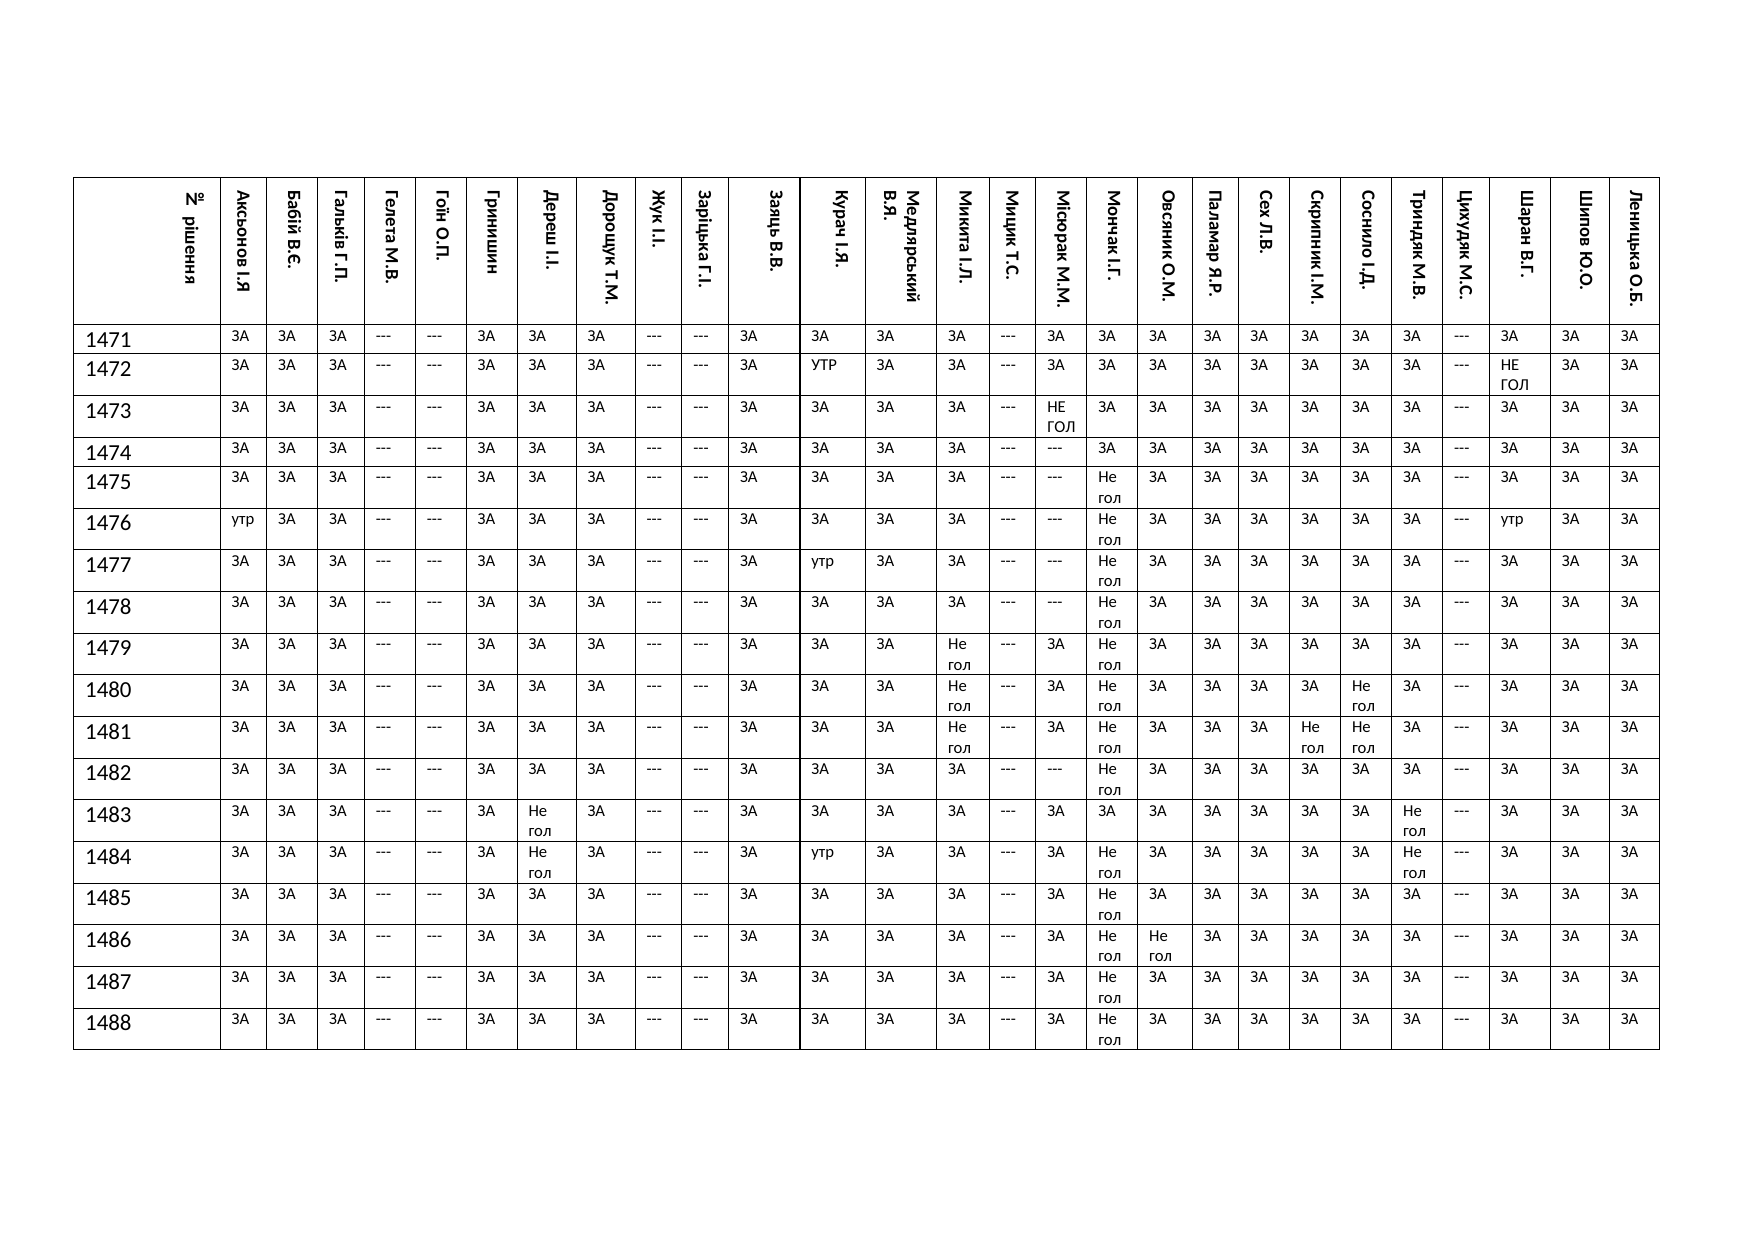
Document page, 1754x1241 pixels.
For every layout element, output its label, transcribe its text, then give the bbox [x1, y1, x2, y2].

table_cell ЗА [1290, 1009, 1340, 1049]
table_cell ЗА [1392, 967, 1442, 1007]
table_header Гелета М.В. [365, 178, 415, 324]
table_cell --- [990, 1009, 1035, 1049]
table_cell --- [416, 800, 466, 841]
table_cell ЗА [1193, 550, 1238, 591]
table_cell ЗА [318, 396, 364, 437]
table_cell ЗА [267, 800, 317, 841]
table_header Скрипник І.М. [1290, 178, 1340, 324]
table_cell ЗА [937, 800, 989, 841]
table_cell --- [416, 438, 466, 466]
table_cell ЗА [1036, 925, 1086, 966]
table_cell --- [1443, 509, 1489, 549]
table_cell ЗА [1087, 396, 1137, 437]
table_cell --- [365, 800, 415, 841]
table_cell ЗА [1239, 509, 1289, 549]
table_cell ЗА [937, 325, 989, 353]
table_cell ЗА [1290, 550, 1340, 591]
table_cell Не гол [1087, 842, 1137, 882]
table_cell ЗА [267, 634, 317, 674]
table_header Овсяник О.М. [1138, 178, 1192, 324]
table_cell ЗА [1341, 592, 1391, 632]
table_cell ЗА [267, 884, 317, 924]
table_cell ЗА [1138, 800, 1192, 841]
table_cell ЗА [801, 467, 865, 507]
table_cell ЗА [221, 592, 266, 632]
table_cell ЗА [1392, 717, 1442, 757]
table_cell ЗА [518, 550, 576, 591]
table_cell --- [682, 967, 728, 1007]
table_cell 1473 [74, 396, 220, 437]
table_cell утр [801, 842, 865, 882]
table_cell ЗА [1610, 592, 1659, 632]
table_cell --- [682, 800, 728, 841]
table_cell ЗА [518, 325, 576, 353]
table_header Заяць В.В. [729, 178, 799, 324]
table_cell ЗА [267, 592, 317, 632]
table_cell 1484 [74, 842, 220, 882]
table_cell ЗА [1193, 884, 1238, 924]
table_cell ЗА [467, 467, 517, 507]
table_cell ЗА [467, 967, 517, 1007]
table_cell ЗА [729, 1009, 799, 1049]
table_cell ЗА [267, 675, 317, 716]
table_cell ЗА [467, 759, 517, 799]
table_cell ЗА [1392, 509, 1442, 549]
table_cell ЗА [1193, 1009, 1238, 1049]
table_cell --- [1443, 675, 1489, 716]
table_header Медлярський В.Я. [866, 178, 936, 324]
table_cell 1482 [74, 759, 220, 799]
table_cell ЗА [1551, 550, 1609, 591]
table_cell ЗА [1392, 1009, 1442, 1049]
table_cell ЗА [1087, 325, 1137, 353]
table_cell --- [1443, 800, 1489, 841]
table_cell ЗА [518, 634, 576, 674]
table_cell ЗА [1392, 396, 1442, 437]
table_cell ЗА [1290, 842, 1340, 882]
table_header Триндяк М.В. [1392, 178, 1442, 324]
table_cell --- [682, 509, 728, 549]
table_cell --- [682, 438, 728, 466]
table_cell ЗА [937, 759, 989, 799]
table_cell --- [682, 675, 728, 716]
table_cell ЗА [729, 325, 799, 353]
table_header Микита І.Л. [937, 178, 989, 324]
table_cell ЗА [801, 592, 865, 632]
table_cell ЗА [221, 884, 266, 924]
table_cell ЗА [221, 1009, 266, 1049]
table_cell --- [682, 467, 728, 507]
table_header Дереш І.І. [518, 178, 576, 324]
table_cell ЗА [221, 842, 266, 882]
table_cell ЗА [866, 634, 936, 674]
table_cell ЗА [467, 675, 517, 716]
table_cell --- [1443, 550, 1489, 591]
table_cell --- [636, 634, 681, 674]
table_cell ЗА [1087, 438, 1137, 466]
table_cell ЗА [1551, 967, 1609, 1007]
table_cell 1475 [74, 467, 220, 507]
table_cell ЗА [866, 396, 936, 437]
table_cell --- [1443, 438, 1489, 466]
table_cell ЗА [267, 925, 317, 966]
table_cell --- [636, 396, 681, 437]
table_cell ЗА [1341, 967, 1391, 1007]
table_cell ЗА [1193, 842, 1238, 882]
table_cell --- [416, 925, 466, 966]
table_cell ЗА [937, 884, 989, 924]
table_cell --- [990, 675, 1035, 716]
table_cell ЗА [1138, 325, 1192, 353]
table_cell ЗА [577, 354, 635, 395]
table_cell ЗА [1551, 925, 1609, 966]
table_cell ЗА [518, 675, 576, 716]
table_cell ЗА [467, 592, 517, 632]
table_cell ЗА [518, 467, 576, 507]
table_cell --- [1443, 634, 1489, 674]
table_cell ЗА [866, 717, 936, 757]
table_cell ЗА [267, 842, 317, 882]
table_cell утр [1490, 509, 1550, 549]
table_cell 1471 [74, 325, 220, 353]
table_cell --- [636, 842, 681, 882]
table_cell ЗА [1239, 396, 1289, 437]
table_cell ЗА [318, 592, 364, 632]
table_cell ЗА [729, 354, 799, 395]
table_cell ЗА [318, 842, 364, 882]
table_cell ЗА [866, 925, 936, 966]
table_cell ЗА [1036, 717, 1086, 757]
table_cell --- [682, 634, 728, 674]
table_cell ЗА [467, 325, 517, 353]
table_cell Не гол [1341, 675, 1391, 716]
table_cell ЗА [1193, 675, 1238, 716]
table_cell Не гол [937, 675, 989, 716]
table_cell ЗА [467, 354, 517, 395]
table_header Жук І.І. [636, 178, 681, 324]
table_cell ЗА [1610, 967, 1659, 1007]
table_cell утр [801, 550, 865, 591]
table_cell ЗА [1341, 509, 1391, 549]
table_cell ЗА [267, 509, 317, 549]
table_header Паламар Я.Р. [1193, 178, 1238, 324]
table_cell ЗА [221, 759, 266, 799]
table_cell --- [636, 550, 681, 591]
table_cell ЗА [318, 1009, 364, 1049]
table_cell --- [416, 717, 466, 757]
table_cell ЗА [1490, 759, 1550, 799]
table_cell ЗА [221, 550, 266, 591]
table_cell --- [990, 925, 1035, 966]
table_cell --- [416, 396, 466, 437]
table_cell ЗА [729, 675, 799, 716]
table_cell --- [416, 759, 466, 799]
table_cell ЗА [1239, 759, 1289, 799]
table_cell ЗА [1138, 396, 1192, 437]
table_cell ЗА [1610, 396, 1659, 437]
table_cell ЗА [1490, 325, 1550, 353]
table_cell ЗА [267, 550, 317, 591]
table_cell ЗА [937, 925, 989, 966]
table_cell ЗА [1551, 884, 1609, 924]
table_cell Не гол [1392, 842, 1442, 882]
table_cell ЗА [518, 759, 576, 799]
table_cell ЗА [1392, 675, 1442, 716]
table_cell ЗА [267, 325, 317, 353]
table_cell ЗА [1490, 634, 1550, 674]
table_cell ЗА [1490, 1009, 1550, 1049]
table_cell ЗА [1290, 592, 1340, 632]
table_cell ЗА [221, 467, 266, 507]
table_cell ЗА [1610, 759, 1659, 799]
table_cell ЗА [1610, 717, 1659, 757]
table_cell --- [682, 1009, 728, 1049]
table_cell ЗА [866, 1009, 936, 1049]
table_cell ЗА [729, 759, 799, 799]
table_cell ЗА [1392, 550, 1442, 591]
table_cell ЗА [267, 396, 317, 437]
table_cell --- [365, 396, 415, 437]
table_cell 1488 [74, 1009, 220, 1049]
table_cell ЗА [518, 396, 576, 437]
table_cell ЗА [729, 884, 799, 924]
table_cell ЗА [318, 550, 364, 591]
table_cell ЗА [267, 438, 317, 466]
table_cell 1478 [74, 592, 220, 632]
table_cell ЗА [518, 884, 576, 924]
table_cell ЗА [1392, 884, 1442, 924]
table_cell ЗА [467, 634, 517, 674]
table_cell ЗА [467, 396, 517, 437]
table_cell ЗА [1490, 717, 1550, 757]
table_cell ЗА [1138, 967, 1192, 1007]
table_cell ЗА [937, 467, 989, 507]
table_cell ЗА [221, 967, 266, 1007]
table_cell ЗА [467, 884, 517, 924]
table_cell 1485 [74, 884, 220, 924]
table_cell ЗА [577, 509, 635, 549]
table_cell Не гол [1087, 967, 1137, 1007]
table_cell ЗА [221, 925, 266, 966]
table_cell ЗА [221, 675, 266, 716]
table_header Мицик Т.С. [990, 178, 1035, 324]
table_cell НЕ ГОЛ [1490, 354, 1550, 395]
table_cell ЗА [1290, 759, 1340, 799]
table_cell --- [636, 467, 681, 507]
table_cell --- [990, 467, 1035, 507]
table_header Леницька О.Б. [1610, 178, 1659, 324]
table_cell ЗА [1193, 354, 1238, 395]
table_cell УТР [801, 354, 865, 395]
table_cell ЗА [1193, 438, 1238, 466]
table_cell ЗА [1036, 842, 1086, 882]
table_cell --- [365, 1009, 415, 1049]
table_cell ЗА [1392, 592, 1442, 632]
table_cell ЗА [729, 550, 799, 591]
table_cell --- [365, 354, 415, 395]
table_cell ЗА [267, 354, 317, 395]
table_cell ЗА [1239, 925, 1289, 966]
table_cell --- [990, 800, 1035, 841]
table_cell --- [365, 925, 415, 966]
table_cell --- [636, 325, 681, 353]
table_cell --- [682, 759, 728, 799]
table_cell ЗА [1239, 354, 1289, 395]
table_cell --- [682, 325, 728, 353]
table_cell --- [416, 509, 466, 549]
table_cell ЗА [577, 592, 635, 632]
table_cell --- [1443, 325, 1489, 353]
table_cell ЗА [1290, 467, 1340, 507]
table_cell ЗА [1036, 884, 1086, 924]
table_cell ЗА [318, 325, 364, 353]
table_cell --- [682, 925, 728, 966]
table_cell ЗА [1036, 325, 1086, 353]
table_cell --- [416, 884, 466, 924]
table_cell --- [636, 438, 681, 466]
table_cell ЗА [729, 592, 799, 632]
table_cell ЗА [1239, 800, 1289, 841]
table_cell --- [365, 967, 415, 1007]
table_cell ЗА [1290, 634, 1340, 674]
table_cell ЗА [577, 675, 635, 716]
table_cell ЗА [1138, 354, 1192, 395]
table_cell ЗА [1490, 800, 1550, 841]
table_cell ЗА [267, 967, 317, 1007]
table_cell ЗА [937, 509, 989, 549]
table_cell ЗА [729, 800, 799, 841]
table_cell --- [1036, 509, 1086, 549]
table_cell ЗА [866, 592, 936, 632]
table_cell НЕ ГОЛ [1036, 396, 1086, 437]
table_cell ЗА [1239, 634, 1289, 674]
table_cell --- [636, 967, 681, 1007]
table_cell ЗА [1610, 325, 1659, 353]
table_cell ЗА [1551, 592, 1609, 632]
table_cell ЗА [1392, 467, 1442, 507]
table_cell --- [636, 759, 681, 799]
table_cell ЗА [866, 759, 936, 799]
table_cell --- [682, 717, 728, 757]
table_cell --- [365, 759, 415, 799]
table_cell ЗА [1551, 842, 1609, 882]
table_cell --- [365, 467, 415, 507]
table_cell ЗА [1392, 925, 1442, 966]
table_cell ЗА [729, 396, 799, 437]
table_cell ЗА [937, 592, 989, 632]
table_cell ЗА [866, 884, 936, 924]
table_cell ЗА [801, 800, 865, 841]
table_cell --- [682, 396, 728, 437]
table_cell ЗА [1138, 717, 1192, 757]
table_cell ЗА [801, 509, 865, 549]
table_cell --- [1443, 396, 1489, 437]
table_cell ЗА [1341, 884, 1391, 924]
table_cell 1483 [74, 800, 220, 841]
table_cell ЗА [1551, 717, 1609, 757]
table_cell ЗА [866, 354, 936, 395]
table_cell ЗА [577, 759, 635, 799]
table_cell ЗА [1036, 354, 1086, 395]
table_header Місюрак М.М. [1036, 178, 1086, 324]
table_cell ЗА [1193, 592, 1238, 632]
table_cell Не гол [1087, 509, 1137, 549]
table_cell ЗА [1193, 325, 1238, 353]
table_cell ЗА [467, 1009, 517, 1049]
table_cell --- [1443, 884, 1489, 924]
table_cell --- [365, 717, 415, 757]
table_cell ЗА [801, 759, 865, 799]
table_cell ЗА [1341, 467, 1391, 507]
table_cell Не гол [1087, 884, 1137, 924]
table_cell ЗА [318, 467, 364, 507]
table_cell ЗА [1138, 467, 1192, 507]
table_cell ЗА [518, 509, 576, 549]
table_header Сех Л.В. [1239, 178, 1289, 324]
table_cell ЗА [1490, 592, 1550, 632]
table_cell ЗА [801, 717, 865, 757]
table_cell ЗА [1341, 800, 1391, 841]
table_cell --- [1036, 438, 1086, 466]
table_cell 1480 [74, 675, 220, 716]
table_cell ЗА [318, 438, 364, 466]
table_cell 1486 [74, 925, 220, 966]
table_cell --- [1443, 842, 1489, 882]
table_cell ЗА [1138, 592, 1192, 632]
table_cell ЗА [318, 717, 364, 757]
table_cell ЗА [577, 438, 635, 466]
table_cell ЗА [1290, 675, 1340, 716]
table_cell ЗА [1341, 759, 1391, 799]
table_header Аксьонов І.Я [221, 178, 266, 324]
table_cell ЗА [577, 842, 635, 882]
table_cell --- [416, 354, 466, 395]
table_cell Не гол [937, 717, 989, 757]
table_cell ЗА [866, 675, 936, 716]
table_cell ЗА [1138, 1009, 1192, 1049]
table_cell ЗА [1341, 634, 1391, 674]
table_cell ЗА [518, 717, 576, 757]
table_cell --- [1443, 717, 1489, 757]
table_cell --- [636, 675, 681, 716]
table_cell ЗА [577, 717, 635, 757]
table_cell ЗА [1490, 550, 1550, 591]
table_cell ЗА [1193, 509, 1238, 549]
table_cell ЗА [221, 438, 266, 466]
table_cell ЗА [577, 550, 635, 591]
table_header Гальків Г.П. [318, 178, 364, 324]
table_cell ЗА [318, 925, 364, 966]
table_cell ЗА [1341, 1009, 1391, 1049]
table_cell ЗА [467, 717, 517, 757]
table_cell Не гол [1392, 800, 1442, 841]
table_cell ЗА [577, 325, 635, 353]
table_cell ЗА [937, 967, 989, 1007]
table_cell Не гол [937, 634, 989, 674]
table_cell ЗА [1341, 325, 1391, 353]
table_cell ЗА [1036, 675, 1086, 716]
table_header Дорощук Т.М. [577, 178, 635, 324]
table_cell ЗА [1551, 396, 1609, 437]
table_cell ЗА [1551, 438, 1609, 466]
table_cell ЗА [1193, 717, 1238, 757]
table_cell --- [1443, 759, 1489, 799]
table_header Цихудяк М.С. [1443, 178, 1489, 324]
table_cell Не гол [1087, 675, 1137, 716]
table_cell ЗА [1610, 884, 1659, 924]
table_cell ЗА [729, 467, 799, 507]
table_cell ЗА [221, 354, 266, 395]
table_cell ЗА [467, 925, 517, 966]
table_header Шаран В.Г. [1490, 178, 1550, 324]
table_cell --- [1036, 759, 1086, 799]
table_cell --- [1443, 354, 1489, 395]
table_cell ЗА [318, 800, 364, 841]
table_cell --- [365, 550, 415, 591]
table_cell ЗА [1193, 634, 1238, 674]
table_cell --- [1443, 592, 1489, 632]
table_cell ЗА [1610, 925, 1659, 966]
table_cell ЗА [1490, 438, 1550, 466]
table_cell --- [636, 884, 681, 924]
table_cell ЗА [221, 325, 266, 353]
table_cell ЗА [518, 967, 576, 1007]
table_cell Не гол [1138, 925, 1192, 966]
table_cell ЗА [1551, 800, 1609, 841]
table_cell --- [1443, 925, 1489, 966]
table_cell ЗА [866, 550, 936, 591]
table_cell ЗА [1341, 396, 1391, 437]
table_cell ЗА [937, 550, 989, 591]
table_cell ЗА [1341, 842, 1391, 882]
table_cell --- [636, 1009, 681, 1049]
table_cell ЗА [518, 592, 576, 632]
table_cell ЗА [1239, 467, 1289, 507]
table_cell ЗА [866, 800, 936, 841]
table_cell ЗА [937, 354, 989, 395]
table_cell ЗА [1036, 1009, 1086, 1049]
table_cell ЗА [577, 396, 635, 437]
table_cell ЗА [577, 634, 635, 674]
table_cell ЗА [221, 800, 266, 841]
table_cell ЗА [1610, 354, 1659, 395]
table_cell --- [416, 550, 466, 591]
table_cell ЗА [1138, 438, 1192, 466]
table_cell 1481 [74, 717, 220, 757]
table_header Гринишин М.В. [467, 178, 517, 324]
table_cell --- [990, 550, 1035, 591]
table_cell --- [416, 967, 466, 1007]
table_cell ЗА [318, 634, 364, 674]
table_cell утр [221, 509, 266, 549]
table_cell --- [1036, 467, 1086, 507]
table_cell ЗА [1087, 800, 1137, 841]
table_cell ЗА [866, 842, 936, 882]
table_cell --- [636, 925, 681, 966]
table_cell ЗА [729, 438, 799, 466]
table_cell 1479 [74, 634, 220, 674]
table_cell --- [365, 509, 415, 549]
table_cell ЗА [1551, 675, 1609, 716]
table_cell ЗА [1239, 325, 1289, 353]
table_cell ЗА [729, 717, 799, 757]
table_cell ЗА [518, 354, 576, 395]
table_cell ЗА [318, 675, 364, 716]
table_cell ЗА [1490, 675, 1550, 716]
table_cell ЗА [577, 884, 635, 924]
table_cell --- [365, 884, 415, 924]
table_cell --- [416, 592, 466, 632]
table_cell --- [990, 717, 1035, 757]
table_cell 1487 [74, 967, 220, 1007]
table_cell --- [990, 634, 1035, 674]
table_cell ЗА [937, 1009, 989, 1049]
table_cell ЗА [1193, 925, 1238, 966]
table_cell ЗА [866, 438, 936, 466]
table_cell ЗА [467, 842, 517, 882]
table_cell ЗА [729, 634, 799, 674]
table_cell --- [365, 592, 415, 632]
table_cell ЗА [467, 800, 517, 841]
table_cell ЗА [577, 925, 635, 966]
table_cell ЗА [1239, 675, 1289, 716]
table_cell ЗА [1239, 592, 1289, 632]
table_cell ЗА [1610, 675, 1659, 716]
table_cell --- [682, 354, 728, 395]
table_cell ЗА [1290, 396, 1340, 437]
table_cell ЗА [518, 1009, 576, 1049]
table_cell --- [636, 354, 681, 395]
table_cell ЗА [221, 717, 266, 757]
table_cell Не гол [1087, 592, 1137, 632]
table_cell ЗА [518, 925, 576, 966]
table_cell Не гол [518, 842, 576, 882]
table_cell ЗА [937, 438, 989, 466]
table_cell ЗА [318, 509, 364, 549]
table_cell 1476 [74, 509, 220, 549]
table_cell --- [990, 509, 1035, 549]
table_cell ЗА [267, 759, 317, 799]
table_header Бабій В.Є. [267, 178, 317, 324]
table_cell ЗА [866, 509, 936, 549]
table_cell ЗА [1392, 634, 1442, 674]
table_cell --- [1036, 592, 1086, 632]
table_cell --- [682, 884, 728, 924]
table_header Соснило І.Д. [1341, 178, 1391, 324]
table_cell ЗА [1551, 325, 1609, 353]
table_header Курач І.Я. [801, 178, 865, 324]
table_cell ЗА [801, 1009, 865, 1049]
table_cell ЗА [1290, 438, 1340, 466]
table_cell --- [636, 717, 681, 757]
table_header № рішення [74, 178, 220, 324]
table_cell ЗА [318, 354, 364, 395]
table_cell ЗА [467, 509, 517, 549]
table_cell Не гол [1087, 1009, 1137, 1049]
table_cell ЗА [1551, 509, 1609, 549]
table_cell ЗА [1239, 717, 1289, 757]
table_cell ЗА [467, 550, 517, 591]
table_cell ЗА [1551, 354, 1609, 395]
table_cell ЗА [1551, 1009, 1609, 1049]
table_cell ЗА [1392, 325, 1442, 353]
table_cell ЗА [801, 325, 865, 353]
table_cell 1472 [74, 354, 220, 395]
table_cell --- [416, 675, 466, 716]
table_cell ЗА [1087, 354, 1137, 395]
table_cell ЗА [318, 884, 364, 924]
table_cell 1474 [74, 438, 220, 466]
table_cell ЗА [267, 1009, 317, 1049]
table_cell --- [990, 396, 1035, 437]
table_cell ЗА [1239, 550, 1289, 591]
table_cell ЗА [1610, 634, 1659, 674]
table_cell --- [682, 592, 728, 632]
table_cell ЗА [1193, 967, 1238, 1007]
table_cell ЗА [577, 967, 635, 1007]
table_cell --- [990, 842, 1035, 882]
table_cell ЗА [1551, 759, 1609, 799]
table_cell ЗА [1341, 550, 1391, 591]
table_cell ЗА [1551, 634, 1609, 674]
table_cell ЗА [1551, 467, 1609, 507]
table_cell ЗА [801, 675, 865, 716]
table_cell --- [365, 842, 415, 882]
table_cell ЗА [1490, 842, 1550, 882]
table_cell Не гол [1087, 925, 1137, 966]
table_cell --- [1443, 967, 1489, 1007]
table_cell ЗА [1610, 509, 1659, 549]
table_cell --- [365, 675, 415, 716]
table_header Шипов Ю.О. [1551, 178, 1609, 324]
table_cell ЗА [267, 717, 317, 757]
table_cell ЗА [1341, 354, 1391, 395]
table_cell --- [990, 354, 1035, 395]
table_header Заріцька Г.І. [682, 178, 728, 324]
table_cell ЗА [1392, 354, 1442, 395]
table_cell ЗА [729, 967, 799, 1007]
table_cell --- [682, 842, 728, 882]
table_cell --- [990, 592, 1035, 632]
table_cell ЗА [801, 634, 865, 674]
table_cell Не гол [1087, 759, 1137, 799]
table_cell ЗА [801, 396, 865, 437]
table_cell ЗА [1490, 967, 1550, 1007]
table_cell ЗА [467, 438, 517, 466]
table_cell ЗА [1610, 842, 1659, 882]
table_cell ЗА [1138, 759, 1192, 799]
table_cell 1477 [74, 550, 220, 591]
table_cell ЗА [1392, 438, 1442, 466]
table_cell ЗА [866, 967, 936, 1007]
table_cell ЗА [1290, 967, 1340, 1007]
table_cell ЗА [318, 967, 364, 1007]
table_cell ЗА [267, 467, 317, 507]
table_cell ЗА [1138, 884, 1192, 924]
table_cell ЗА [1392, 759, 1442, 799]
table_cell ЗА [1290, 884, 1340, 924]
table_cell ЗА [221, 396, 266, 437]
table_cell Не гол [1290, 717, 1340, 757]
table_cell ЗА [1239, 1009, 1289, 1049]
table_cell --- [636, 592, 681, 632]
table_cell ЗА [577, 800, 635, 841]
table_cell ЗА [1290, 509, 1340, 549]
table_cell ЗА [1239, 967, 1289, 1007]
table_cell ЗА [1193, 467, 1238, 507]
table_cell ЗА [577, 467, 635, 507]
table_cell ЗА [1138, 675, 1192, 716]
table_cell ЗА [801, 438, 865, 466]
table_cell ЗА [1239, 842, 1289, 882]
table_cell --- [416, 467, 466, 507]
table_cell ЗА [577, 1009, 635, 1049]
table_cell ЗА [801, 925, 865, 966]
table_cell Не гол [1087, 634, 1137, 674]
table_cell ЗА [1239, 884, 1289, 924]
table_cell ЗА [1138, 842, 1192, 882]
table_cell ЗА [1239, 438, 1289, 466]
table_cell ЗА [1490, 467, 1550, 507]
table_cell ЗА [1193, 396, 1238, 437]
table_header Мончак І.Г. [1087, 178, 1137, 324]
table_cell ЗА [1036, 800, 1086, 841]
table_cell --- [365, 438, 415, 466]
table_cell ЗА [729, 509, 799, 549]
table_cell --- [682, 550, 728, 591]
table_cell ЗА [1341, 438, 1391, 466]
table_cell ЗА [318, 759, 364, 799]
table_cell --- [990, 325, 1035, 353]
table_cell --- [416, 634, 466, 674]
table_cell ЗА [1138, 509, 1192, 549]
table_cell ЗА [1610, 467, 1659, 507]
table_cell ЗА [1610, 1009, 1659, 1049]
table_cell --- [365, 325, 415, 353]
table_cell ЗА [1138, 634, 1192, 674]
table_cell --- [416, 842, 466, 882]
table_cell --- [990, 438, 1035, 466]
table_cell ЗА [1490, 396, 1550, 437]
table_cell ЗА [1036, 967, 1086, 1007]
table_cell --- [1036, 550, 1086, 591]
table_cell Не гол [518, 800, 576, 841]
table_cell Не гол [1087, 717, 1137, 757]
table_cell Не гол [1087, 467, 1137, 507]
table_cell ЗА [1193, 800, 1238, 841]
table_cell ЗА [1290, 325, 1340, 353]
table_cell ЗА [221, 634, 266, 674]
table_cell --- [416, 325, 466, 353]
table_cell --- [636, 800, 681, 841]
table_cell ЗА [801, 967, 865, 1007]
table_cell ЗА [937, 396, 989, 437]
table_cell --- [990, 759, 1035, 799]
table_cell --- [1443, 1009, 1489, 1049]
table_header Гоїн О.П. [416, 178, 466, 324]
table_cell ЗА [866, 467, 936, 507]
table_cell ЗА [1290, 925, 1340, 966]
table_cell ЗА [729, 925, 799, 966]
table_cell ЗА [1138, 550, 1192, 591]
table_cell ЗА [1610, 800, 1659, 841]
table_cell --- [636, 509, 681, 549]
table_cell ЗА [801, 884, 865, 924]
table_cell --- [365, 634, 415, 674]
table_cell Не гол [1341, 717, 1391, 757]
table_cell --- [990, 967, 1035, 1007]
table_cell --- [990, 884, 1035, 924]
table_cell ЗА [1036, 634, 1086, 674]
table_cell ЗА [1290, 354, 1340, 395]
table_cell Не гол [1087, 550, 1137, 591]
table_cell ЗА [518, 438, 576, 466]
table_cell ЗА [1290, 800, 1340, 841]
table_cell ЗА [1610, 438, 1659, 466]
table_cell ЗА [1341, 925, 1391, 966]
table_cell ЗА [1193, 759, 1238, 799]
table_cell --- [1443, 467, 1489, 507]
table_cell ЗА [937, 842, 989, 882]
table_cell ЗА [866, 325, 936, 353]
table_cell ЗА [1490, 884, 1550, 924]
table_cell ЗА [729, 842, 799, 882]
table_cell ЗА [1490, 925, 1550, 966]
table_cell --- [416, 1009, 466, 1049]
table_cell ЗА [1610, 550, 1659, 591]
